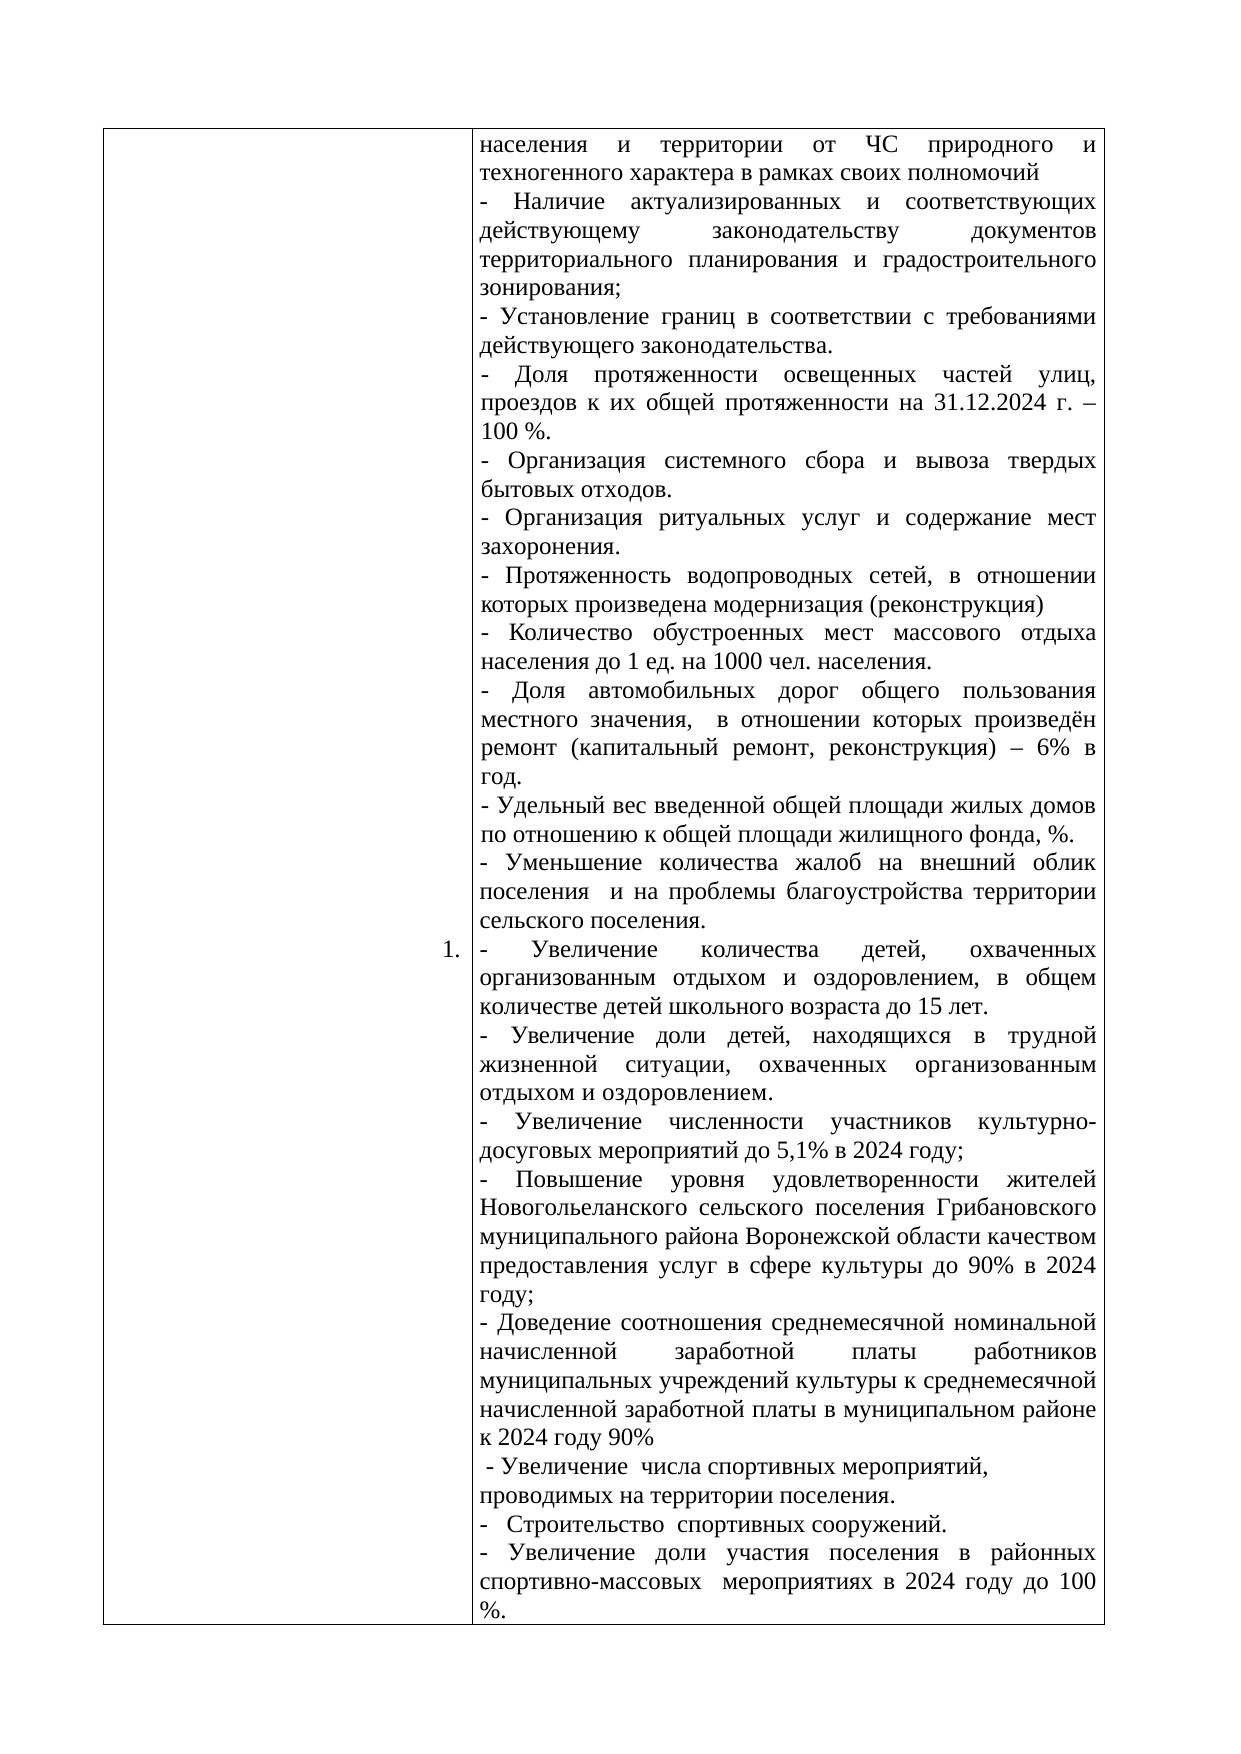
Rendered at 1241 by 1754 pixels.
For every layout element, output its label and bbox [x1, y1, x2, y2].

table_cell [473, 129, 1104, 1624]
table_cell [104, 129, 472, 1624]
